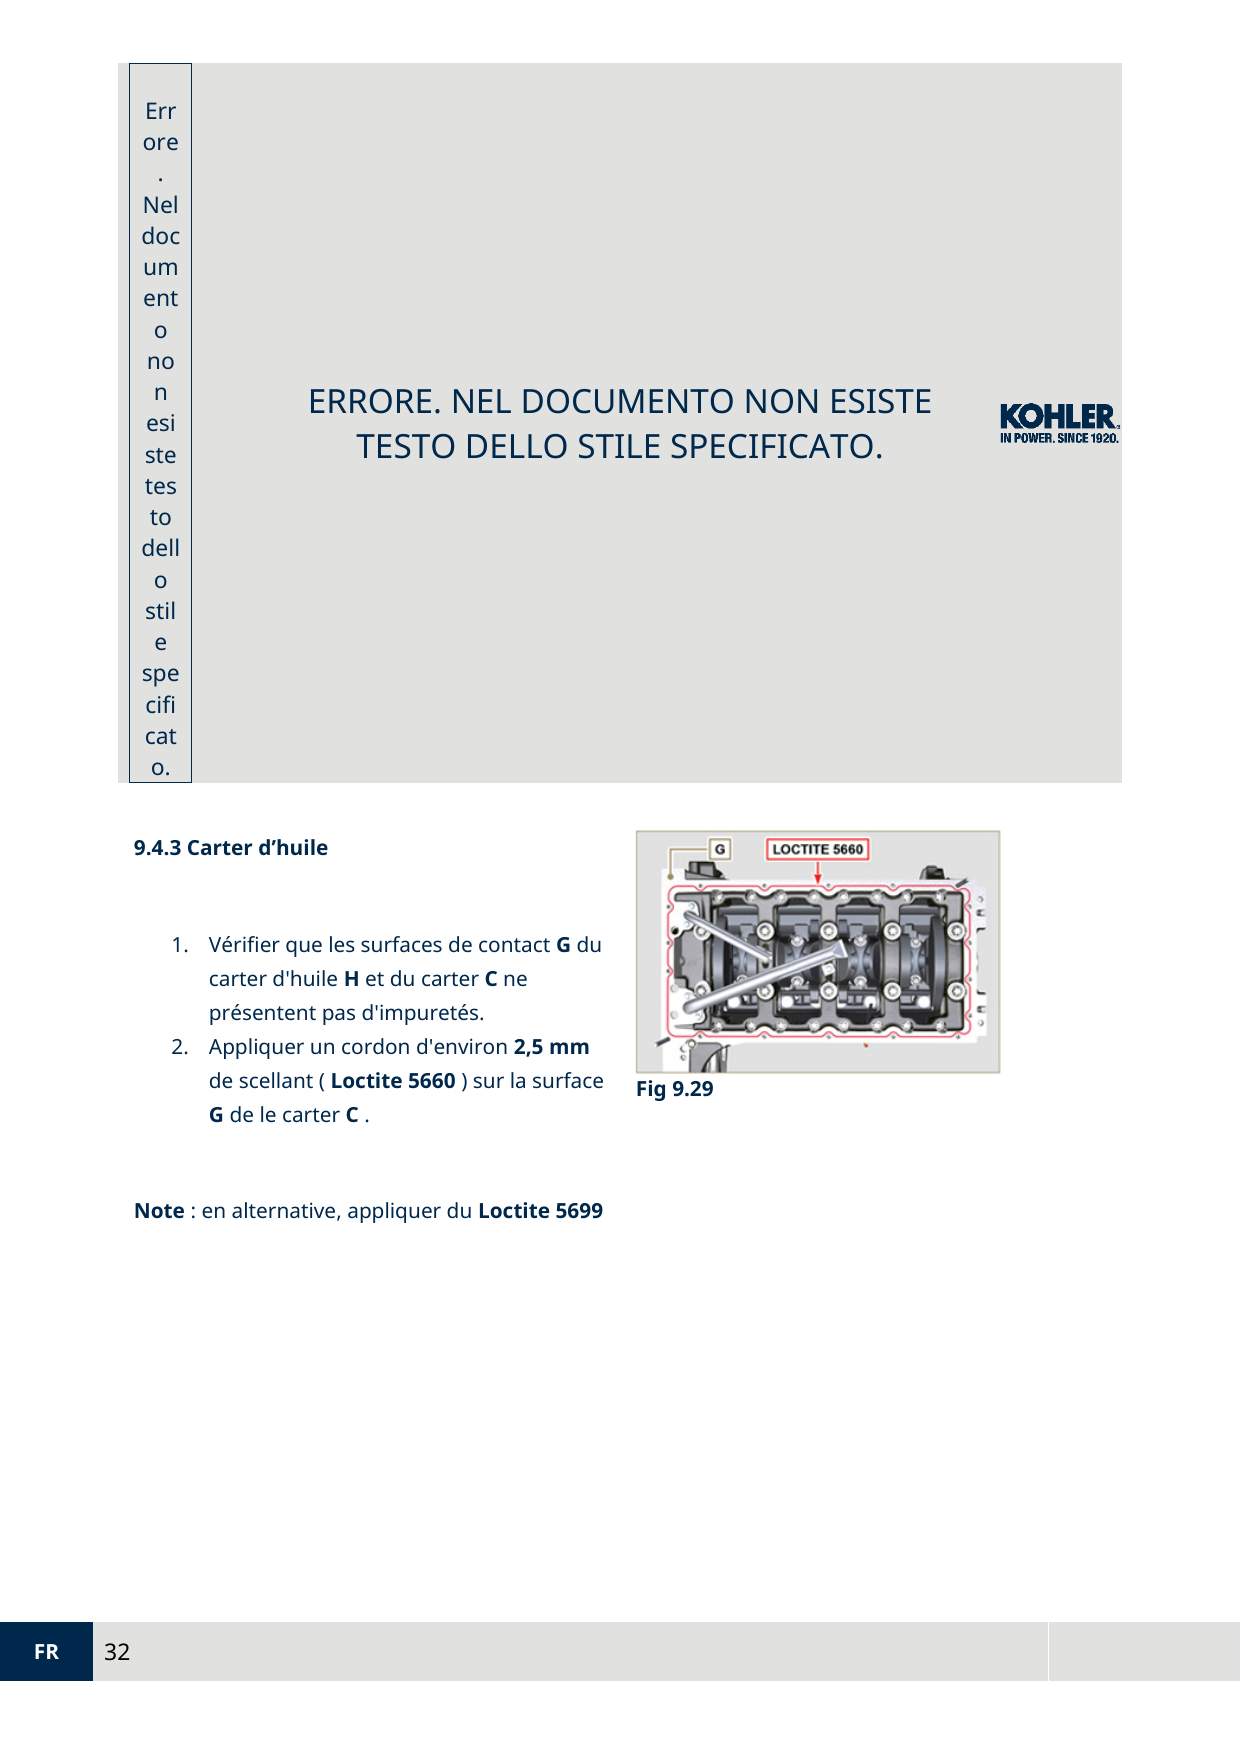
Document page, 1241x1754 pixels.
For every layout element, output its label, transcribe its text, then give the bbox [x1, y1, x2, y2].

picture [1000, 403, 1121, 443]
table_cell Fig 9.29 [620, 815, 1122, 1306]
table_cell 9.4.3 Carter d’huile Vérifier que les surfaces de contact G du carter d'huile H et du carter C ne présentent pas d'impuretés. Appliquer un cordon d'environ 2,5 mm de scellant ( Loctite 5660 ) sur la surface G de le carter C . Note : en alternative, appliquer du Loctite 5699 [118, 815, 620, 1306]
picture [635, 830, 1002, 1074]
